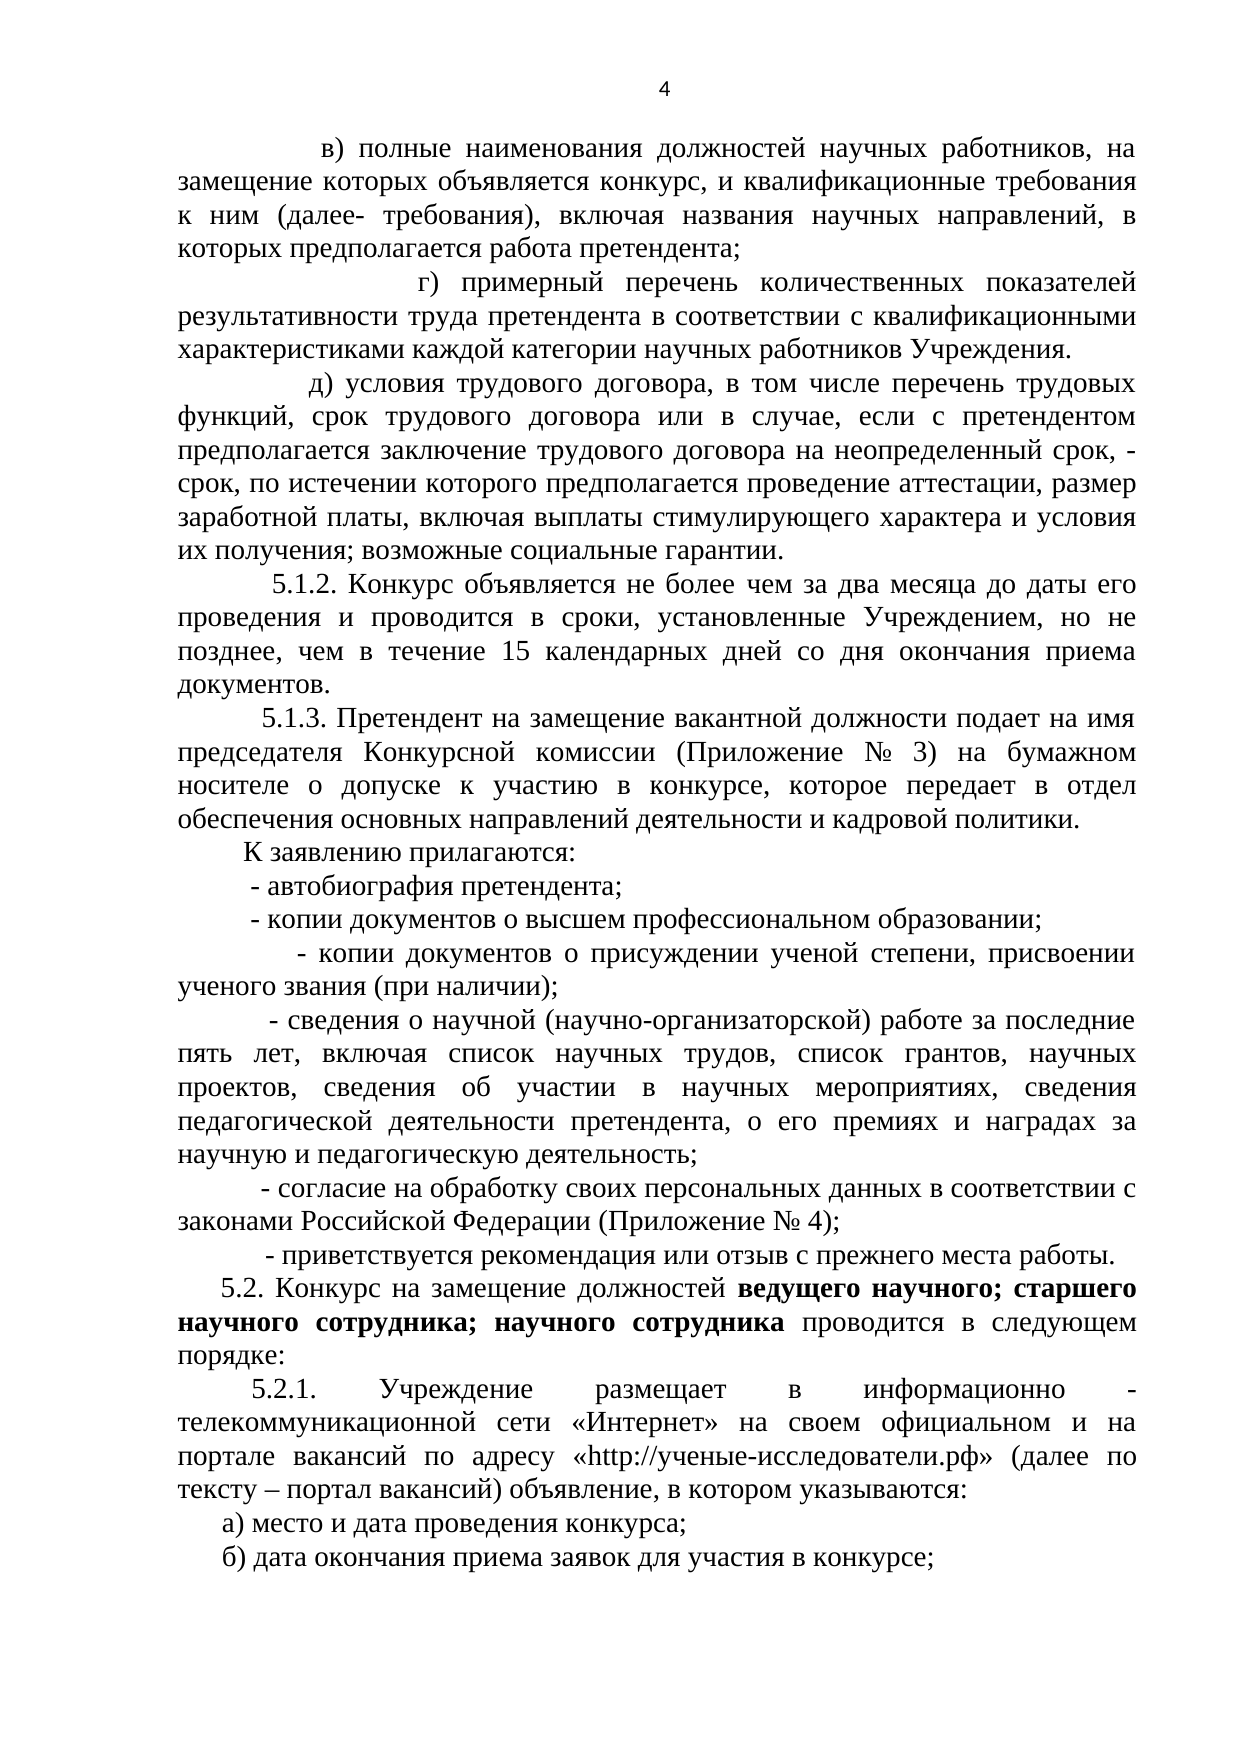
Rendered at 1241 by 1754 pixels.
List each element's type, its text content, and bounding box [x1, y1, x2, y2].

list - согласие на обработку своих персональных данных в соответствии с законами Российской Федерации (Приложение № 4); [177, 1170, 1137, 1237]
list К заявлению прилагаются: [177, 834, 1137, 868]
list - автобиография претендента; [177, 868, 1137, 901]
text г) примерный перечень количественных показателей результативности труда претендента в соответствии с квалификационными характеристиками каждой категории научных работников Учреждения. [177, 264, 1137, 365]
list - копии документов о высшем профессиональном образовании; [177, 901, 1137, 935]
list д) условия трудового договора, в том числе перечень трудовых функций, срок трудового договора или в случае, если с претендентом предполагается заключение трудового договора на неопределенный срок, - срок, по истечении которого предполагается проведение аттестации, размер заработной платы, включая выплаты стимулирующего характера и условия их получения; возможные социальные гарантии. [177, 365, 1137, 566]
list - приветствуется рекомендация или отзыв с прежнего места работы. [177, 1237, 1137, 1270]
list б) дата окончания приема заявок для участия в конкурсе; [222, 1539, 1137, 1572]
list - сведения о научной (научно-организаторской) работе за последние пять лет, включая список научных трудов, список грантов, научных проектов, сведения об участии в научных мероприятиях, сведения педагогической деятельности претендента, о его премиях и наградах за научную и педагогическую деятельность; [177, 1002, 1137, 1170]
text 5.2. Конкурс на замещение должностей ведущего научного; старшего научного сотрудника; научного сотрудника проводится в следующем порядке: [177, 1270, 1137, 1371]
list 5.1.2. Конкурс объявляется не более чем за два месяца до даты его проведения и проводится в сроки, установленные Учреждением, но не позднее, чем в течение 15 календарных дней со дня окончания приема документов. [177, 566, 1137, 700]
list а) место и дата проведения конкурса; [222, 1505, 1137, 1539]
list 5.1.3. Претендент на замещение вакантной должности подает на имя председателя Конкурсной комиссии (Приложение № 3) на бумажном носителе о допуске к участию в конкурсе, которое передает в отдел обеспечения основных направлений деятельности и кадровой политики. [177, 700, 1137, 834]
text в) полные наименования должностей научных работников, на замещение которых объявляется конкурс, и квалификационные требования к ним (далее- требования), включая названия научных направлений, в которых предполагается работа претендента; [177, 130, 1137, 264]
list - копии документов о присуждении ученой степени, присвоении ученого звания (при наличии); [177, 935, 1137, 1002]
text 5.2.1. Учреждение размещает в информационно - телекоммуникационной сети «Интернет» на своем официальном и на портале вакансий по адресу «http://ученые-исследователи.рф» (далее по тексту – портал вакансий) объявление, в котором указываются: [177, 1371, 1137, 1505]
